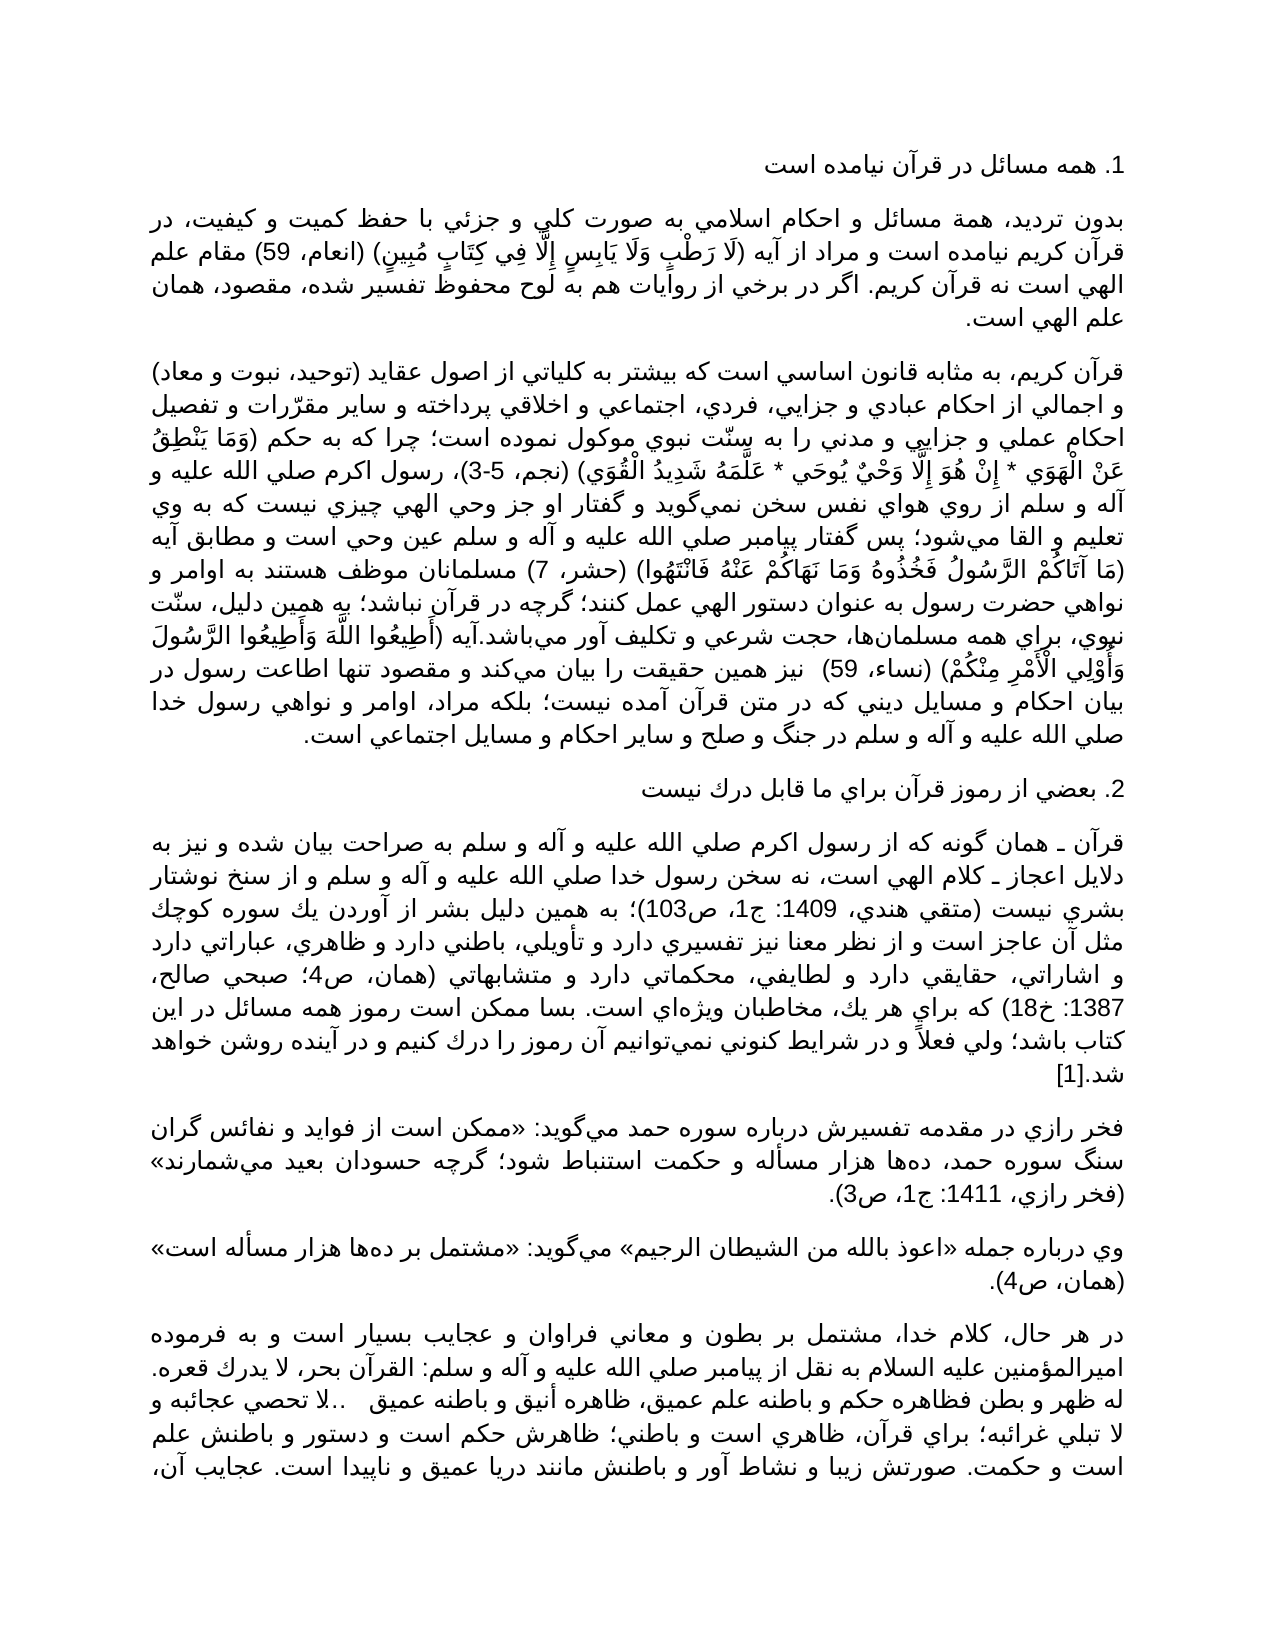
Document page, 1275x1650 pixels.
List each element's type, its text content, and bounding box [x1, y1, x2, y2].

text فخر رازي در مقدمه تفسيرش درباره سوره حمد مي‌گويد: «ممكن است از فوايد و نفائس گران سنگ سوره حمد، ده‌ها هزار مسأله و حكمت استنباط شود؛ گرچه حسودان بعيد مي‌شمارند» (فخر رازي، 1411: ج1، ص3). [150, 1113, 1125, 1207]
text قرآن ـ همان گونه كه از رسول اكرم صلي الله عليه و آله و سلم به صراحت بيان شده و نيز به دلايل اعجاز ـ كلام الهي است، نه سخن رسول خدا صلي الله عليه و آله و سلم و از سنخ نوشتار بشري نيست (متقي هندي، 1409: ج1، ص103)؛ به همين دليل بشر از آوردن يك سوره كوچك مثل آن عاجز است و از نظر معنا نيز تفسيري دارد و تأويلي، باطني دارد و ظاهري، عباراتي دارد و اشاراتي، حقايقي دارد و لطايفي، محكماتي دارد و متشابهاتي (همان، ص4؛ صبحي صالح، 1387: خ18) كه براي هر يك، مخاطبان ويژه‌اي است. بسا ممكن است رموز همه مسائل در اين كتاب باشد؛ ولي فعلاً و در شرايط كنوني نمي‌توانيم آن رموز را درك كنيم و در آينده روشن خواهد شد.[1] [150, 828, 1125, 1088]
text 2. بعضي از رموز قرآن براي ما قابل درك نيست [150, 774, 1125, 803]
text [150, 1319, 1125, 1480]
text قرآن كريم، به مثابه قانون اساسي است كه بيشتر به كلياتي از اصول عقايد (توحيد، نبوت و معاد) و اجمالي از احكام عبادي و جزايي، فردي، اجتماعي و اخلاقي پرداخته و ساير مقرّرات و تفصيل احكام عملي و جزايي و مدني را به سنّت نبوي موكول نموده است؛ چرا كه به حكم (وَمَا يَنْطِقُ عَنْ الْهَوَي * إِنْ هُوَ إِلَّا وَحْيٌ يُوحَي * عَلَّمَهُ شَدِيدُ الْقُوَي) (نجم، 5-3)، رسول اكرم صلي الله عليه و آله و سلم از روي هواي نفس سخن نمي‌گويد و گفتار او جز وحي الهي چيزي نيست كه به وي تعليم و القا مي‌شود؛ پس گفتار پيامبر صلي الله عليه و آله و سلم عين وحي است و مطابق آيه (مَا آتَاكُمْ الرَّسُولُ فَخُذُوهُ وَمَا نَهَاكُمْ عَنْهُ فَانْتَهُوا) (حشر، 7) مسلمانان موظف هستند به اوامر و نواهي حضرت رسول به عنوان دستور الهي عمل كنند؛ گرچه در قرآن نباشد؛ به همين دليل، سنّت نبوي، براي همه مسلمان‌ها، حجت شرعي و تكليف آور مي‌باشد.آيه (أَطِيعُوا اللَّهَ وَأَطِيعُوا الرَّسُولَ وَأُوْلِي الْأَمْرِ مِنْكُمْ) (نساء، 59) نيز همين حقيقت را بيان مي‌كند و مقصود تنها اطاعت رسول در بيان احكام و مسايل ديني كه در متن قرآن آمده نيست؛ بلكه مراد، اوامر و نواهي رسول خدا صلي الله عليه و آله و سلم در جنگ و صلح و ساير احكام و مسايل اجتماعي است. [150, 357, 1125, 749]
text بدون ترديد، همة مسائل و احكام اسلامي به صورت كلي و جزئي با حفظ كميت و كيفيت، در قرآن كريم نيامده است و مراد از آيه (لَا رَطْبٍ وَلَا يَابِسٍ إِلَّا فِي كِتَابٍ مُبِينٍ) (انعام، 59) مقام علم الهي است نه قرآن كريم. اگر در برخي از روايات هم به لوح محفوظ تفسير شده، مقصود، همان علم الهي است. [150, 204, 1125, 332]
text 1. همه مسائل در قرآن نيامده است [150, 150, 1125, 179]
text وي درباره جمله «اعوذ بالله من الشيطان الرجيم» مي‌گويد: «مشتمل بر ده‌ها هزار مسأله است» (همان، ص4). [150, 1233, 1125, 1294]
